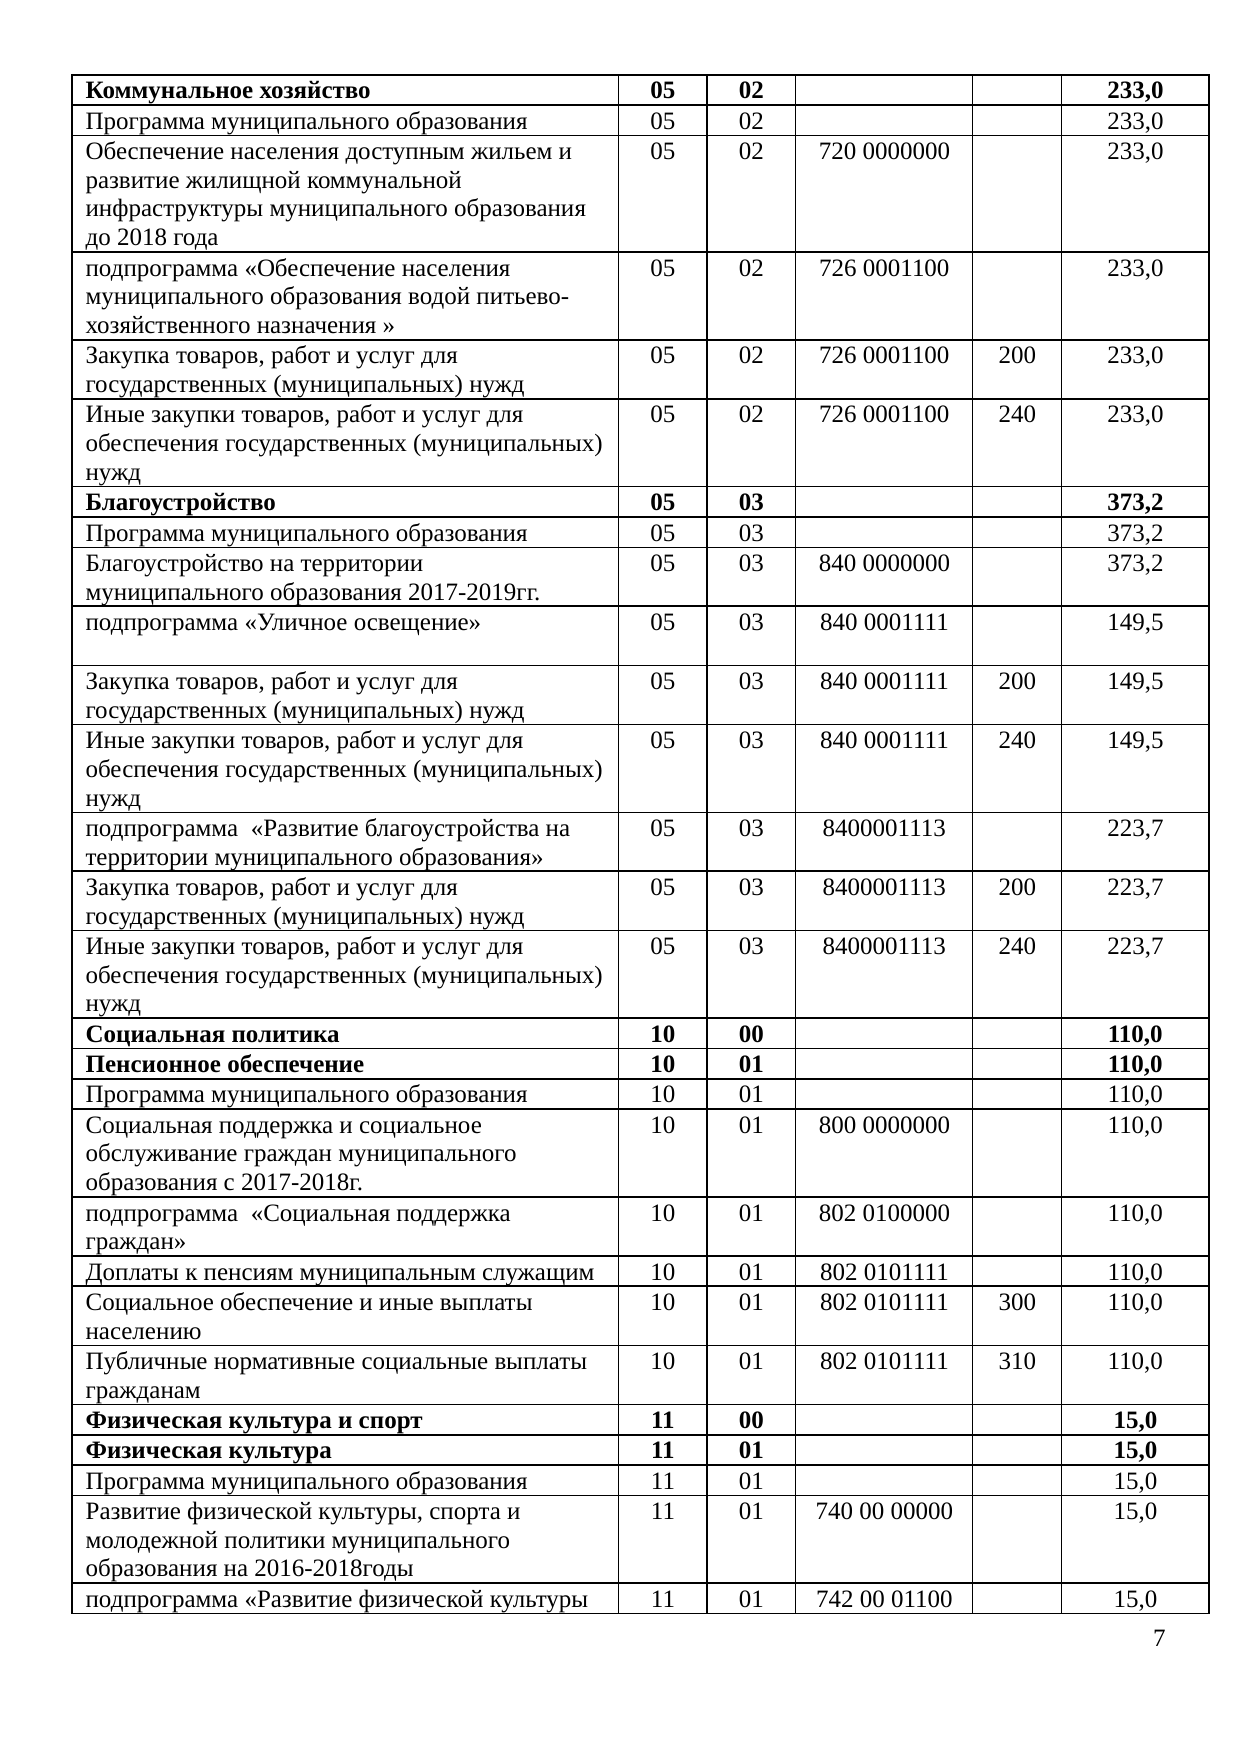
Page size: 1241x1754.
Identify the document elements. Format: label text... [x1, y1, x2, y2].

table_cell подпрограмма «Обеспечение населения муниципального образования водой питьево-хозяйственного назначения » [73, 253, 618, 339]
table_cell [796, 1436, 972, 1464]
table_cell 840 0001111 [796, 666, 972, 723]
table_cell 01 [708, 1049, 795, 1078]
table_cell 02 [708, 253, 795, 339]
table_cell [973, 1110, 1061, 1196]
table_cell [796, 106, 972, 134]
table_cell 8400001113 [796, 813, 972, 870]
table_cell 01 [708, 1584, 795, 1613]
table_cell 240 [973, 725, 1061, 811]
table_cell 110,0 [1062, 1110, 1208, 1196]
table_cell 02 [708, 136, 795, 251]
table_cell 03 [708, 518, 795, 546]
table_cell Закупка товаров, работ и услуг для государственных (муниципальных) нужд [73, 341, 618, 398]
table_cell Благоустройство на территории муниципального образования 2017-2019гг. [73, 548, 618, 605]
table_cell 00 [708, 1019, 795, 1048]
table_cell 01 [708, 1436, 795, 1464]
table_cell 01 [708, 1198, 795, 1255]
table_cell 05 [619, 136, 706, 251]
table_cell 110,0 [1062, 1049, 1208, 1078]
table_cell 110,0 [1062, 1346, 1208, 1403]
table_cell 05 [619, 518, 706, 546]
table_cell 15,0 [1062, 1436, 1208, 1464]
table_cell 223,7 [1062, 872, 1208, 929]
table_cell 740 00 00000 [796, 1496, 972, 1582]
table_cell 240 [973, 400, 1061, 486]
table_cell [796, 518, 972, 546]
table_cell 310 [973, 1346, 1061, 1403]
table_cell 11 [619, 1496, 706, 1582]
table_cell 110,0 [1062, 1080, 1208, 1108]
table_cell [973, 106, 1061, 134]
table_cell Физическая культура и спорт [73, 1405, 618, 1434]
table_cell 726 0001100 [796, 341, 972, 398]
table_cell [973, 1049, 1061, 1078]
table_cell 05 [619, 872, 706, 929]
table_cell 720 0000000 [796, 136, 972, 251]
table_cell 233,0 [1062, 136, 1208, 251]
table_cell Коммунальное хозяйство [73, 76, 618, 104]
table_cell 01 [708, 1346, 795, 1403]
table_cell [796, 1405, 972, 1434]
table_cell Закупка товаров, работ и услуг для государственных (муниципальных) нужд [73, 872, 618, 929]
table_cell 233,0 [1062, 253, 1208, 339]
table_cell 223,7 [1062, 931, 1208, 1017]
table_cell 03 [708, 548, 795, 605]
table_cell 802 0101111 [796, 1346, 972, 1403]
table_cell 01 [708, 1496, 795, 1582]
table_cell подпрограмма «Социальная поддержка граждан» [73, 1198, 618, 1255]
table_cell Иные закупки товаров, работ и услуг для обеспечения государственных (муниципальных) нужд [73, 931, 618, 1017]
table_cell [973, 1198, 1061, 1255]
table_cell Публичные нормативные социальные выплаты гражданам [73, 1346, 618, 1403]
table_cell 726 0001100 [796, 253, 972, 339]
table_cell 8400001113 [796, 872, 972, 929]
table_cell 800 0000000 [796, 1110, 972, 1196]
table_cell Развитие физической культуры, спорта и молодежной политики муниципального образования на 2016-2018годы [73, 1496, 618, 1582]
table_cell 373,2 [1062, 487, 1208, 516]
table_cell 240 [973, 931, 1061, 1017]
table_cell 233,0 [1062, 341, 1208, 398]
table_cell 200 [973, 666, 1061, 723]
table_cell 05 [619, 487, 706, 516]
table_cell 03 [708, 666, 795, 723]
table_cell 03 [708, 487, 795, 516]
table_cell подпрограмма «Развитие благоустройства на территории муниципального образования» [73, 813, 618, 870]
table_cell 05 [619, 400, 706, 486]
table_cell Физическая культура [73, 1436, 618, 1464]
table_cell [796, 1049, 972, 1078]
table_cell 05 [619, 813, 706, 870]
table_cell Программа муниципального образования [73, 1466, 618, 1494]
table_cell Иные закупки товаров, работ и услуг для обеспечения государственных (муниципальных) нужд [73, 725, 618, 811]
table_cell Программа муниципального образования [73, 518, 618, 546]
table_cell 840 0001111 [796, 607, 972, 664]
table_cell 01 [708, 1257, 795, 1285]
table_cell [973, 1019, 1061, 1048]
table_cell 02 [708, 341, 795, 398]
table_cell Обеспечение населения доступным жильем и развитие жилищной коммунальной инфраструктуры муниципального образования до 2018 года [73, 136, 618, 251]
table_cell [973, 1436, 1061, 1464]
table_cell 00 [708, 1405, 795, 1434]
table_cell 05 [619, 548, 706, 605]
table_cell 802 0101111 [796, 1257, 972, 1285]
table_cell [973, 518, 1061, 546]
table_cell 01 [708, 1110, 795, 1196]
table_cell 05 [619, 76, 706, 104]
table_cell 05 [619, 106, 706, 134]
table_cell 05 [619, 666, 706, 723]
table_cell 11 [619, 1584, 706, 1613]
table_cell Благоустройство [73, 487, 618, 516]
table_cell 110,0 [1062, 1257, 1208, 1285]
table_cell 11 [619, 1436, 706, 1464]
table_cell 05 [619, 341, 706, 398]
table_cell 11 [619, 1466, 706, 1494]
table_cell 10 [619, 1080, 706, 1108]
table_cell Закупка товаров, работ и услуг для государственных (муниципальных) нужд [73, 666, 618, 723]
table_cell 01 [708, 1466, 795, 1494]
table_cell 300 [973, 1287, 1061, 1344]
table_cell Программа муниципального образования [73, 106, 618, 134]
table_cell 726 0001100 [796, 400, 972, 486]
table_cell 10 [619, 1346, 706, 1403]
table_cell 233,0 [1062, 76, 1208, 104]
table_cell 01 [708, 1080, 795, 1108]
table_cell 03 [708, 813, 795, 870]
table_cell Социальная поддержка и социальное обслуживание граждан муниципального образования с 2017-2018г. [73, 1110, 618, 1196]
table_cell [973, 1257, 1061, 1285]
table_cell 11 [619, 1405, 706, 1434]
table_cell 03 [708, 725, 795, 811]
table_cell 10 [619, 1110, 706, 1196]
table_cell 02 [708, 106, 795, 134]
table_cell 03 [708, 607, 795, 664]
table_cell 8400001113 [796, 931, 972, 1017]
table_cell Программа муниципального образования [73, 1080, 618, 1108]
table_cell 15,0 [1062, 1466, 1208, 1494]
table_cell 05 [619, 607, 706, 664]
table_cell [973, 136, 1061, 251]
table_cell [73, 1584, 618, 1613]
table_cell [796, 1466, 972, 1494]
table_cell [973, 548, 1061, 605]
table_cell 149,5 [1062, 666, 1208, 723]
table_cell 10 [619, 1049, 706, 1078]
table_cell [973, 1080, 1061, 1108]
table_cell [796, 1080, 972, 1108]
table_cell 03 [708, 872, 795, 929]
table_cell 373,2 [1062, 518, 1208, 546]
table_cell [796, 1019, 972, 1048]
table_cell [796, 76, 972, 104]
table_cell 110,0 [1062, 1287, 1208, 1344]
table_cell [973, 1466, 1061, 1494]
table_cell 840 0000000 [796, 548, 972, 605]
table_cell [973, 76, 1061, 104]
table_cell [973, 487, 1061, 516]
table_cell 110,0 [1062, 1019, 1208, 1048]
table_cell 10 [619, 1198, 706, 1255]
table_cell Социальная политика [73, 1019, 618, 1048]
table_cell 15,0 [1062, 1584, 1208, 1613]
table_cell 200 [973, 341, 1061, 398]
table_cell 802 0101111 [796, 1287, 972, 1344]
table_cell 10 [619, 1257, 706, 1285]
table_cell 05 [619, 725, 706, 811]
table_cell 149,5 [1062, 607, 1208, 664]
table_cell 200 [973, 872, 1061, 929]
table_cell [973, 1405, 1061, 1434]
table_cell 223,7 [1062, 813, 1208, 870]
table_cell 02 [708, 76, 795, 104]
table_cell 110,0 [1062, 1198, 1208, 1255]
table_cell [973, 1584, 1061, 1613]
table_cell [973, 253, 1061, 339]
table_cell 10 [619, 1019, 706, 1048]
table_cell [973, 813, 1061, 870]
table_cell Социальное обеспечение и иные выплаты населению [73, 1287, 618, 1344]
table_cell 10 [619, 1287, 706, 1344]
table_cell подпрограмма «Уличное освещение» [73, 607, 618, 664]
table_cell 01 [708, 1287, 795, 1344]
table_cell 15,0 [1062, 1405, 1208, 1434]
table_cell 05 [619, 931, 706, 1017]
table_cell 02 [708, 400, 795, 486]
table_cell 03 [708, 931, 795, 1017]
table_cell [973, 607, 1061, 664]
table_cell 840 0001111 [796, 725, 972, 811]
table_cell 149,5 [1062, 725, 1208, 811]
table_cell Доплаты к пенсиям муниципальным служащим [73, 1257, 618, 1285]
table_cell 05 [619, 253, 706, 339]
table_cell Пенсионное обеспечение [73, 1049, 618, 1078]
table_cell 802 0100000 [796, 1198, 972, 1255]
table_cell 373,2 [1062, 548, 1208, 605]
table_cell Иные закупки товаров, работ и услуг для обеспечения государственных (муниципальных) нужд [73, 400, 618, 486]
table_cell [973, 1496, 1061, 1582]
table_cell 233,0 [1062, 400, 1208, 486]
table_cell 742 00 01100 [796, 1584, 972, 1613]
table_cell 15,0 [1062, 1496, 1208, 1582]
table_cell 233,0 [1062, 106, 1208, 134]
table_cell [796, 487, 972, 516]
